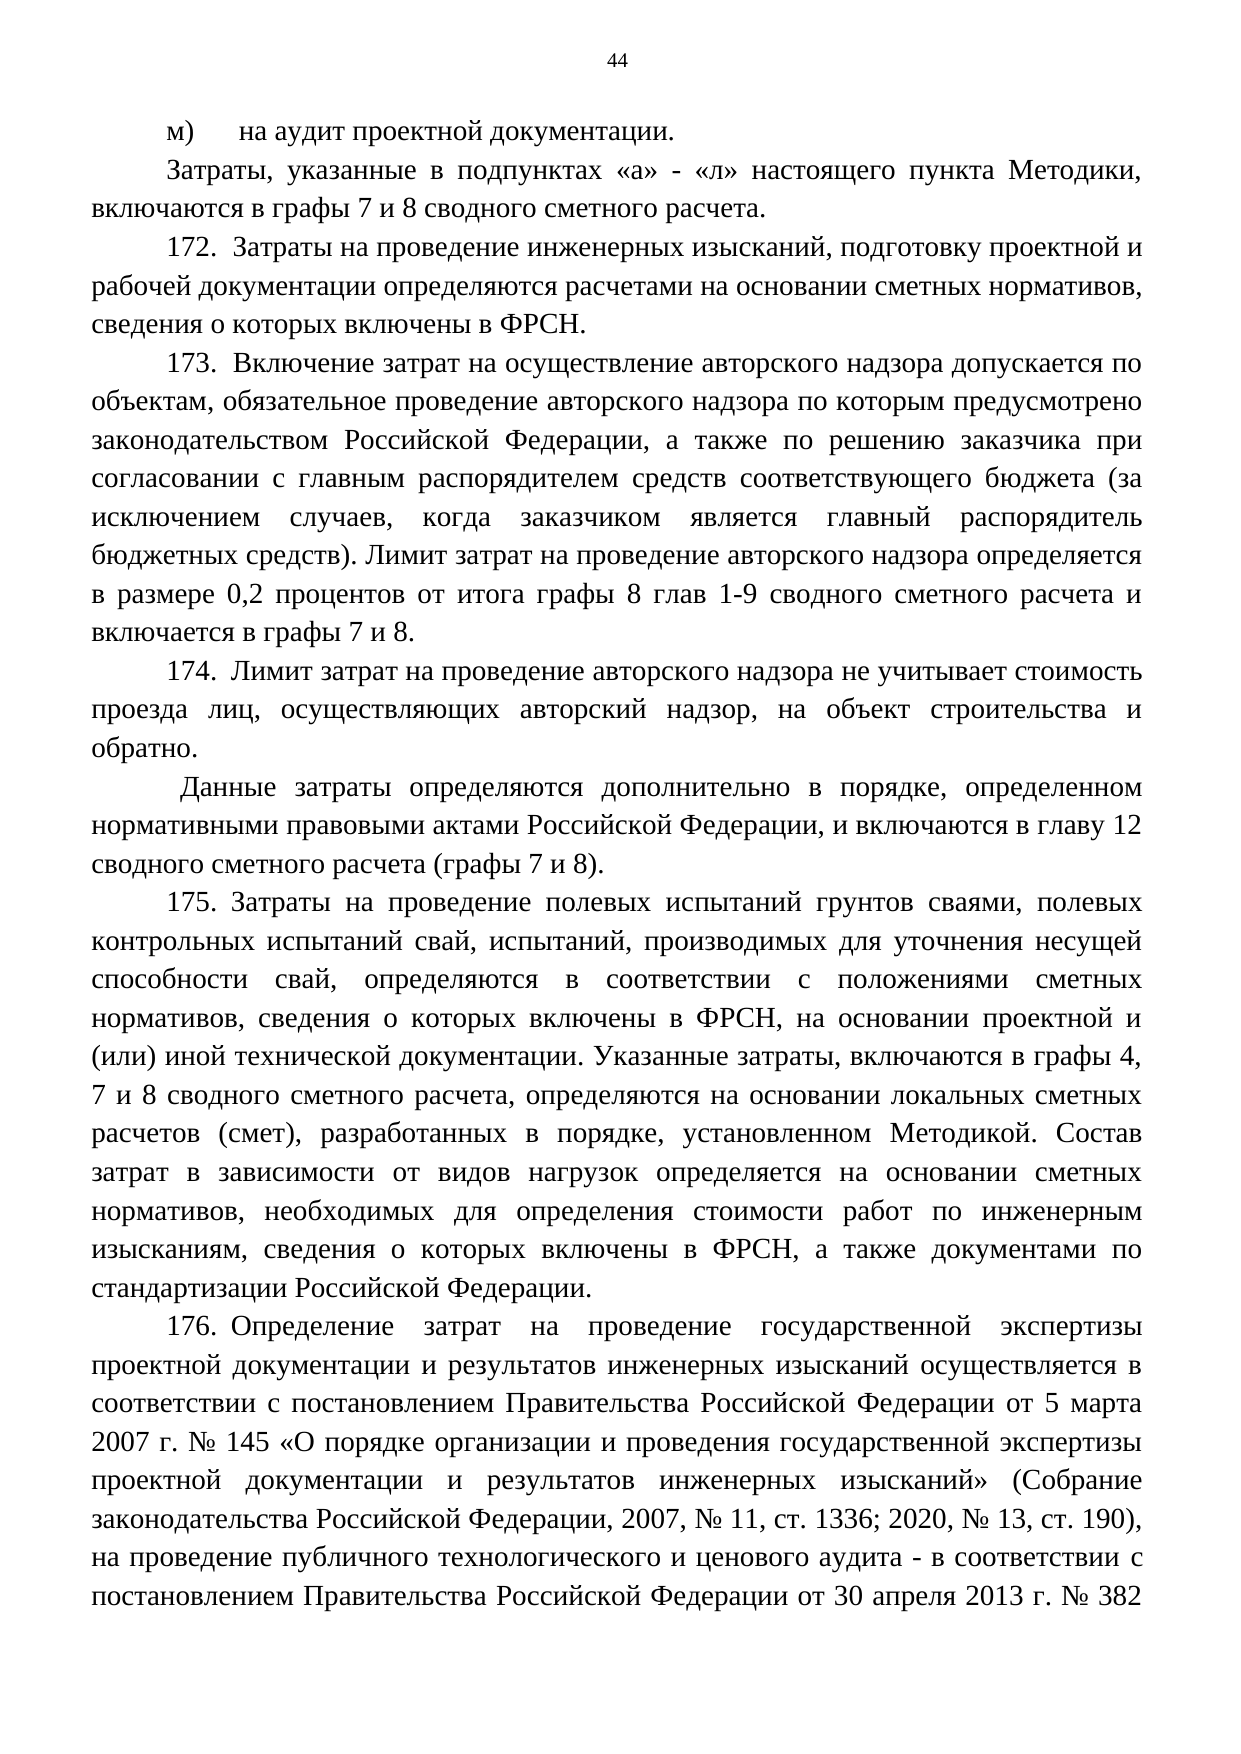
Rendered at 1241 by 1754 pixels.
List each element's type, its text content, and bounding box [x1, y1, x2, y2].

list Включение затрат на осуществление авторского надзора допускается по объектам, обязательное проведение авторского надзора по которым предусмотрено законодательством Российской Федерации, а также по решению заказчика при согласовании с главным распорядителем средств соответствующего бюджета (за исключением случаев, когда заказчиком является главный распорядитель бюджетных средств). Лимит затрат на проведение авторского надзора определяется в размере 0,2 процентов от итога графы 8 глав 1-9 сводного сметного расчета и включается в графы 7 и 8. [91, 345, 1143, 648]
text Данные затраты определяются дополнительно в порядке, определенном нормативными правовыми актами Российской Федерации, и включаются в главу 12 сводного сметного расчета (графы 7 и 8). [91, 769, 1143, 879]
list Лимит затрат на проведение авторского надзора не учитывает стоимость проезда лиц, осуществляющих авторский надзор, на объект строительства и обратно. [91, 653, 1143, 764]
list Затраты на проведение инженерных изысканий, подготовку проектной и рабочей документации определяются расчетами на основании сметных нормативов, сведения о которых включены в ФРСН. [91, 229, 1143, 340]
text Затраты, указанные в подпунктах «а» - «л» настоящего пункта Методики, включаются в графы 7 и 8 сводного сметного расчета. [91, 152, 1143, 224]
list Затраты на проведение полевых испытаний грунтов сваями, полевых контрольных испытаний свай, испытаний, производимых для уточнения несущей способности свай, определяются в соответствии с положениями сметных нормативов, сведения о которых включены в ФРСН, на основании проектной и (или) иной технической документации. Указанные затраты, включаются в графы 4, 7 и 8 сводного сметного расчета, определяются на основании локальных сметных расчетов (смет), разработанных в порядке, установленном Методикой. Состав затрат в зависимости от видов нагрузок определяется на основании сметных нормативов, необходимых для определения стоимости работ по инженерным изысканиям, сведения о которых включены в ФРСН, а также документами по стандартизации Российской Федерации. [91, 884, 1143, 1303]
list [91, 1308, 1143, 1612]
list на аудит проектной документации. [91, 113, 1143, 147]
